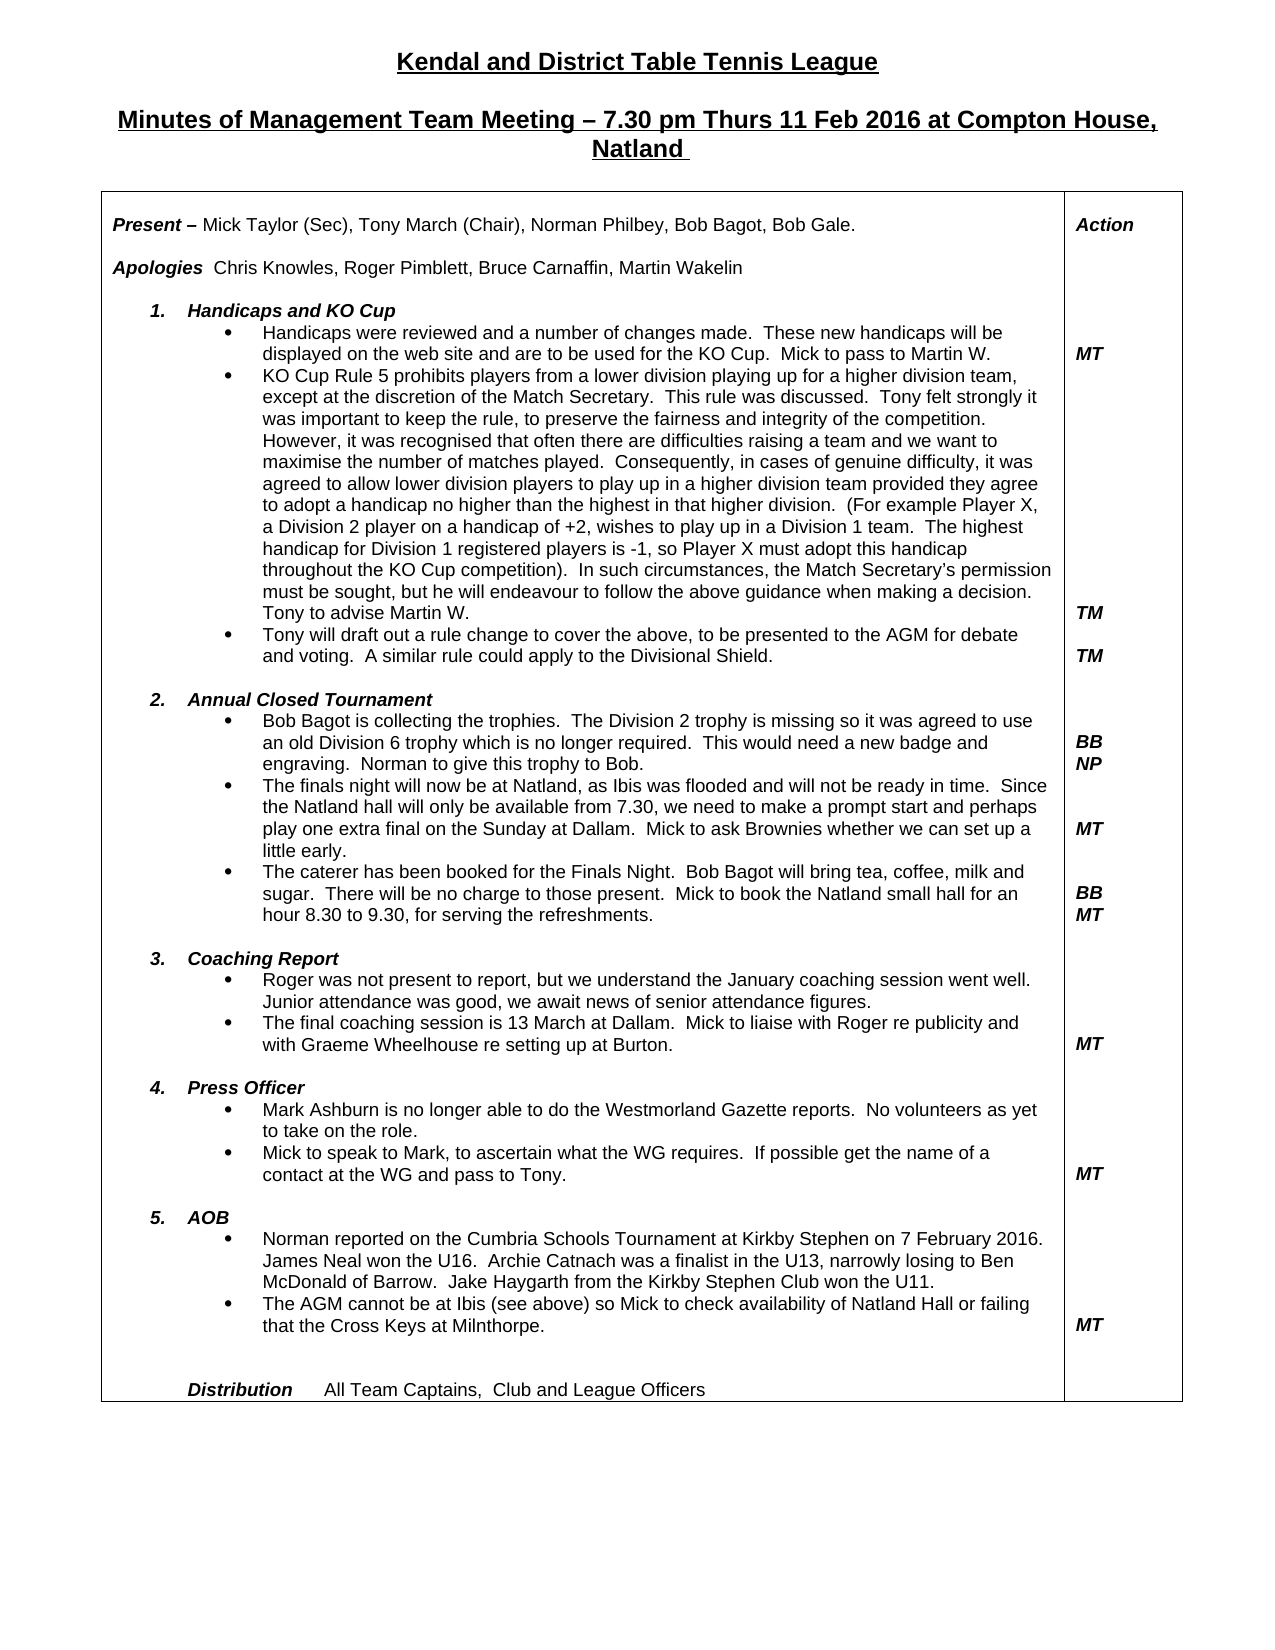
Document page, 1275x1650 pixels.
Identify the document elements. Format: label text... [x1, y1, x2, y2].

table_header Present – Mick Taylor (Sec), Tony March (Chair), Norman Philbey, Bob Bagot, Bob Gale. Apologies Chris Knowles, Roger Pimblett, Bruce Carnaffin, Martin Wakelin Handicaps and KO Cup Handicaps were reviewed and a number of changes made. These new handicaps will be displayed on the web site and are to be used for the KO Cup. Mick to pass to Martin W. KO Cup Rule 5 prohibits players from a lower division playing up for a higher division team, except at the discretion of the Match Secretary. This rule was discussed. Tony felt strongly it was important to keep the rule, to preserve the fairness and integrity of the competition. However, it was recognised that often there are difficulties raising a team and we want to maximise the number of matches played. Consequently, in cases of genuine difficulty, it was agreed to allow lower division players to play up in a higher division team provided they agree to adopt a handicap no higher than the highest in that higher division. (For example Player X, a Division 2 player on a handicap of +2, wishes to play up in a Division 1 team. The highest handicap for Division 1 registered players is -1, so Player X must adopt this handicap throughout the KO Cup competition). In such circumstances, the Match Secretary’s permission must be sought, but he will endeavour to follow the above guidance when making a decision. Tony to advise Martin W. Tony will draft out a rule change to cover the above, to be presented to the AGM for debate and voting. A similar rule could apply to the Divisional Shield. Annual Closed Tournament Bob Bagot is collecting the trophies. The Division 2 trophy is missing so it was agreed to use an old Division 6 trophy which is no longer required. This would need a new badge and engraving. Norman to give this trophy to Bob. The finals night will now be at Natland, as Ibis was flooded and will not be ready in time. Since the Natland hall will only be available from 7.30, we need to make a prompt start and perhaps play one extra final on the Sunday at Dallam. Mick to ask Brownies whether we can set up a little early. The caterer has been booked for the Finals Night. Bob Bagot will bring tea, coffee, milk and sugar. There will be no charge to those present. Mick to book the Natland small hall for an hour 8.30 to 9.30, for serving the refreshments. Coaching Report Roger was not present to report, but we understand the January coaching session went well. Junior attendance was good, we await news of senior attendance figures. The final coaching session is 13 March at Dallam. Mick to liaise with Roger re publicity and with Graeme Wheelhouse re setting up at Burton. Press Officer Mark Ashburn is no longer able to do the Westmorland Gazette reports. No volunteers as yet to take on the role. Mick to speak to Mark, to ascertain what the WG requires. If possible get the name of a contact at the WG and pass to Tony. AOB Norman reported on the Cumbria Schools Tournament at Kirkby Stephen on 7 February 2016. James Neal won the U16. Archie Catnach was a finalist in the U13, narrowly losing to Ben McDonald of Barrow. Jake Haygarth from the Kirkby Stephen Club won the U11. The AGM cannot be at Ibis (see above) so Mick to check availability of Natland Hall or failing that the Cross Keys at Milnthorpe. Distribution All Team Captains, Club and League Officers [102, 192, 1064, 1401]
text Minutes of Management Team Meeting – 7.30 pm Thurs 11 Feb 2016 at Compton House, Natland [75, 105, 1200, 162]
text Kendal and District Table Tennis League [75, 47, 1200, 76]
table_header Action MT TM TM BB NP MT BB MT MT MT MT [1065, 192, 1182, 1401]
